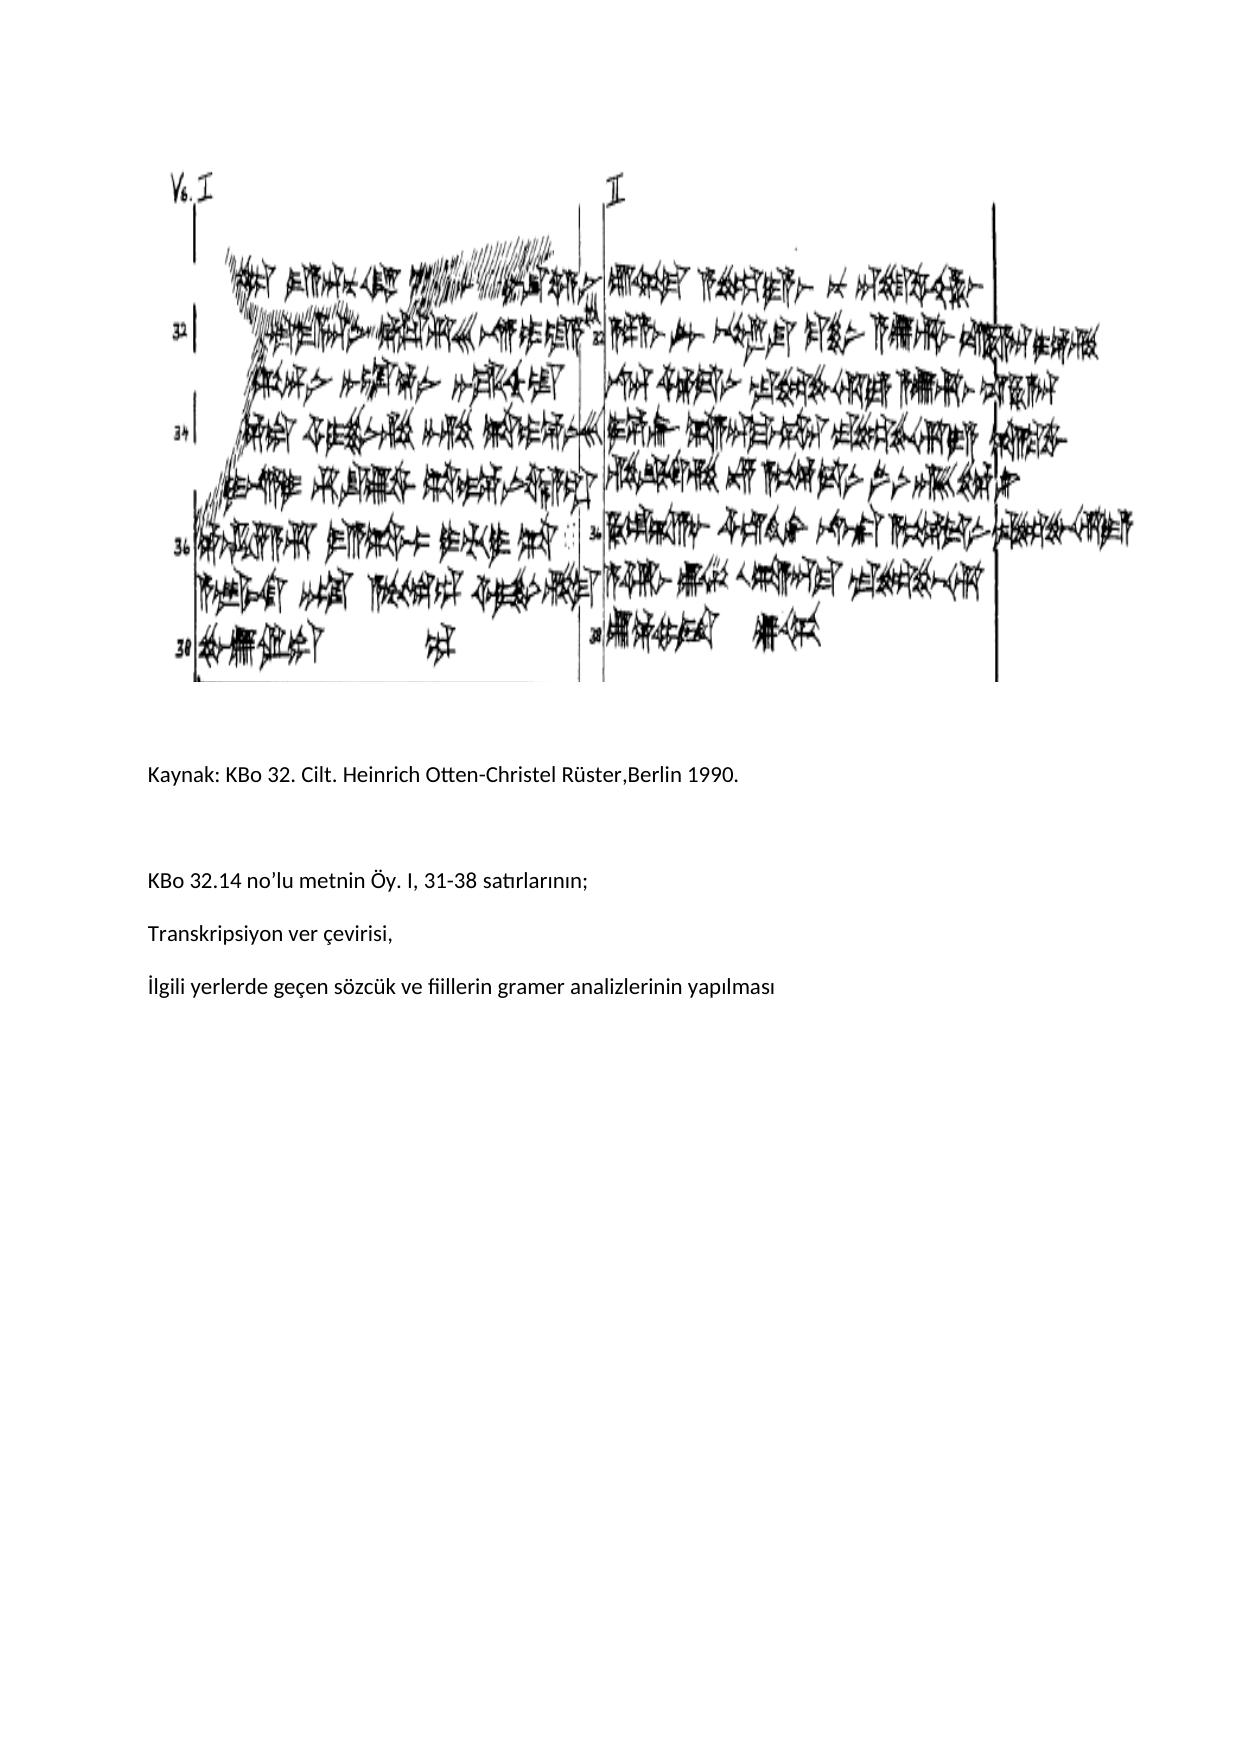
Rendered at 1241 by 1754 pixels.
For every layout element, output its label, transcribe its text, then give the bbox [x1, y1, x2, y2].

text Transkripsiyon ver çevirisi, [148, 919, 1093, 947]
text Kaynak: KBo 32. Cilt. Heinrich Otten-Christel Rüster,Berlin 1990. [148, 760, 1093, 788]
text İlgili yerlerde geçen sözcük ve fiillerin gramer analizlerinin yapılması [148, 972, 1093, 1000]
text KBo 32.14 no’lu metnin Öy. I, 31-38 satırlarının; [148, 866, 1093, 894]
